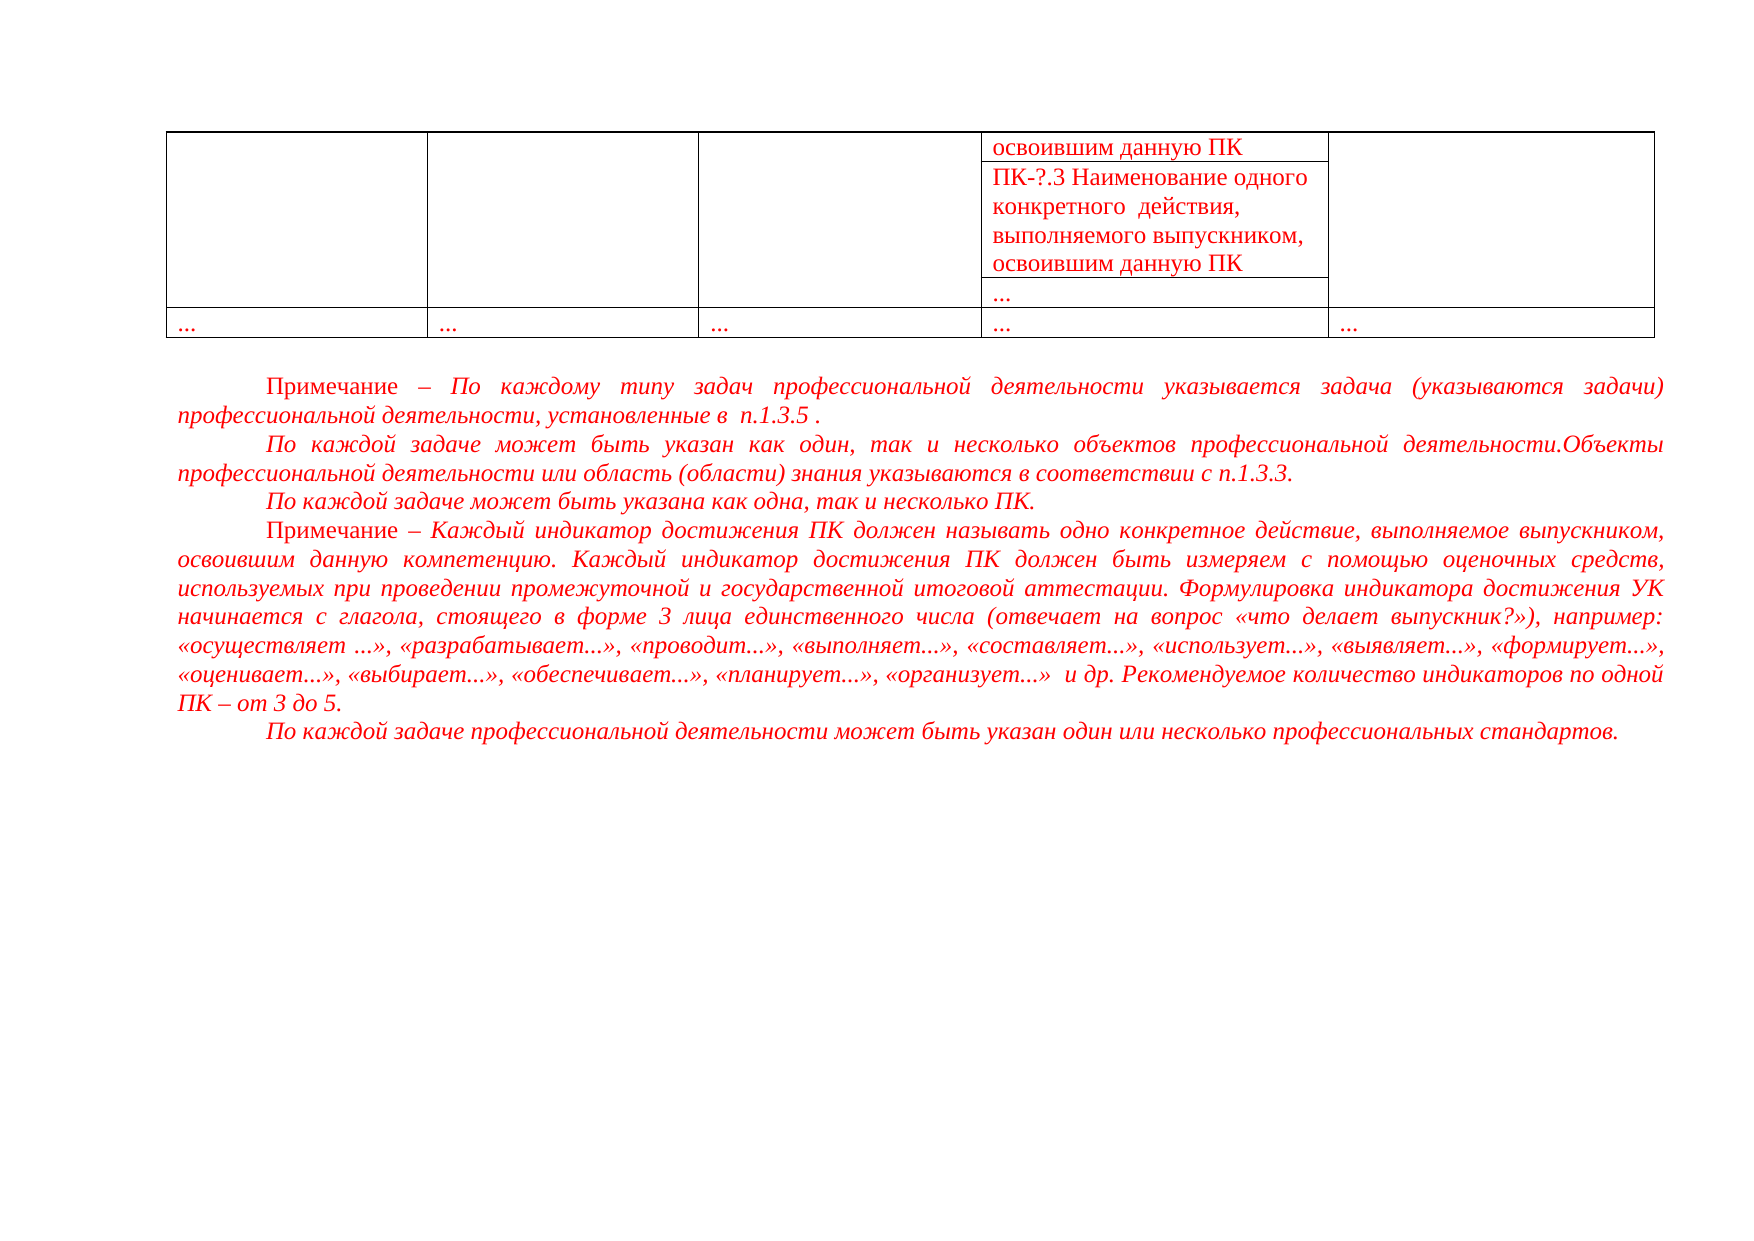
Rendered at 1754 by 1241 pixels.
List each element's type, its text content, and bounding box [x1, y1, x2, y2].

table_cell ... [982, 278, 1328, 307]
text По каждой задаче может быть указана как одна, так и несколько ПК. [177, 486, 1665, 515]
text По каждой задаче может быть указан как один, так и несколько объектов профессиональной деятельности.Объекты профессиональной деятельности или область (области) знания указываются в соответствии с п.1.3.3. [177, 429, 1665, 486]
text Примечание – По каждому типу задач профессиональной деятельности указывается задача (указываются задачи) профессиональной деятельности, установленные в п.1.3.5 . [177, 371, 1665, 429]
table_cell ... [167, 308, 427, 337]
table_cell ... [1329, 308, 1654, 337]
table_cell ... [428, 308, 698, 337]
table_cell ... [982, 308, 1328, 337]
text По каждой задаче профессиональной деятельности может быть указан один или несколько профессиональных стандартов. [177, 716, 1665, 745]
table_cell ПК-?.3 Наименование одного конкретного действия, выполняемого выпускником, освоившим данную ПК [982, 162, 1328, 277]
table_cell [982, 133, 1328, 161]
table_cell ... [699, 308, 981, 337]
text Примечание – Каждый индикатор достижения ПК должен называть одно конкретное действие, выполняемое выпускником, освоившим данную компетенцию. Каждый индикатор достижения ПК должен быть измеряем с помощью оценочных средств, используемых при проведении промежуточной и государственной итоговой аттестации. Формулировка индикатора достижения УК начинается с глагола, стоящего в форме 3 лица единственного числа (отвечает на вопрос «что делает выпускник?»), например: «осуществляет ...», «разрабатывает...», «проводит...», «выполняет...», «составляет...», «использует...», «выявляет...», «формирует...», «оценивает...», «выбирает...», «обеспечивает...», «планирует...», «организует...» и др. Рекомендуемое количество индикаторов по одной ПК – от 3 до 5. [177, 515, 1665, 716]
